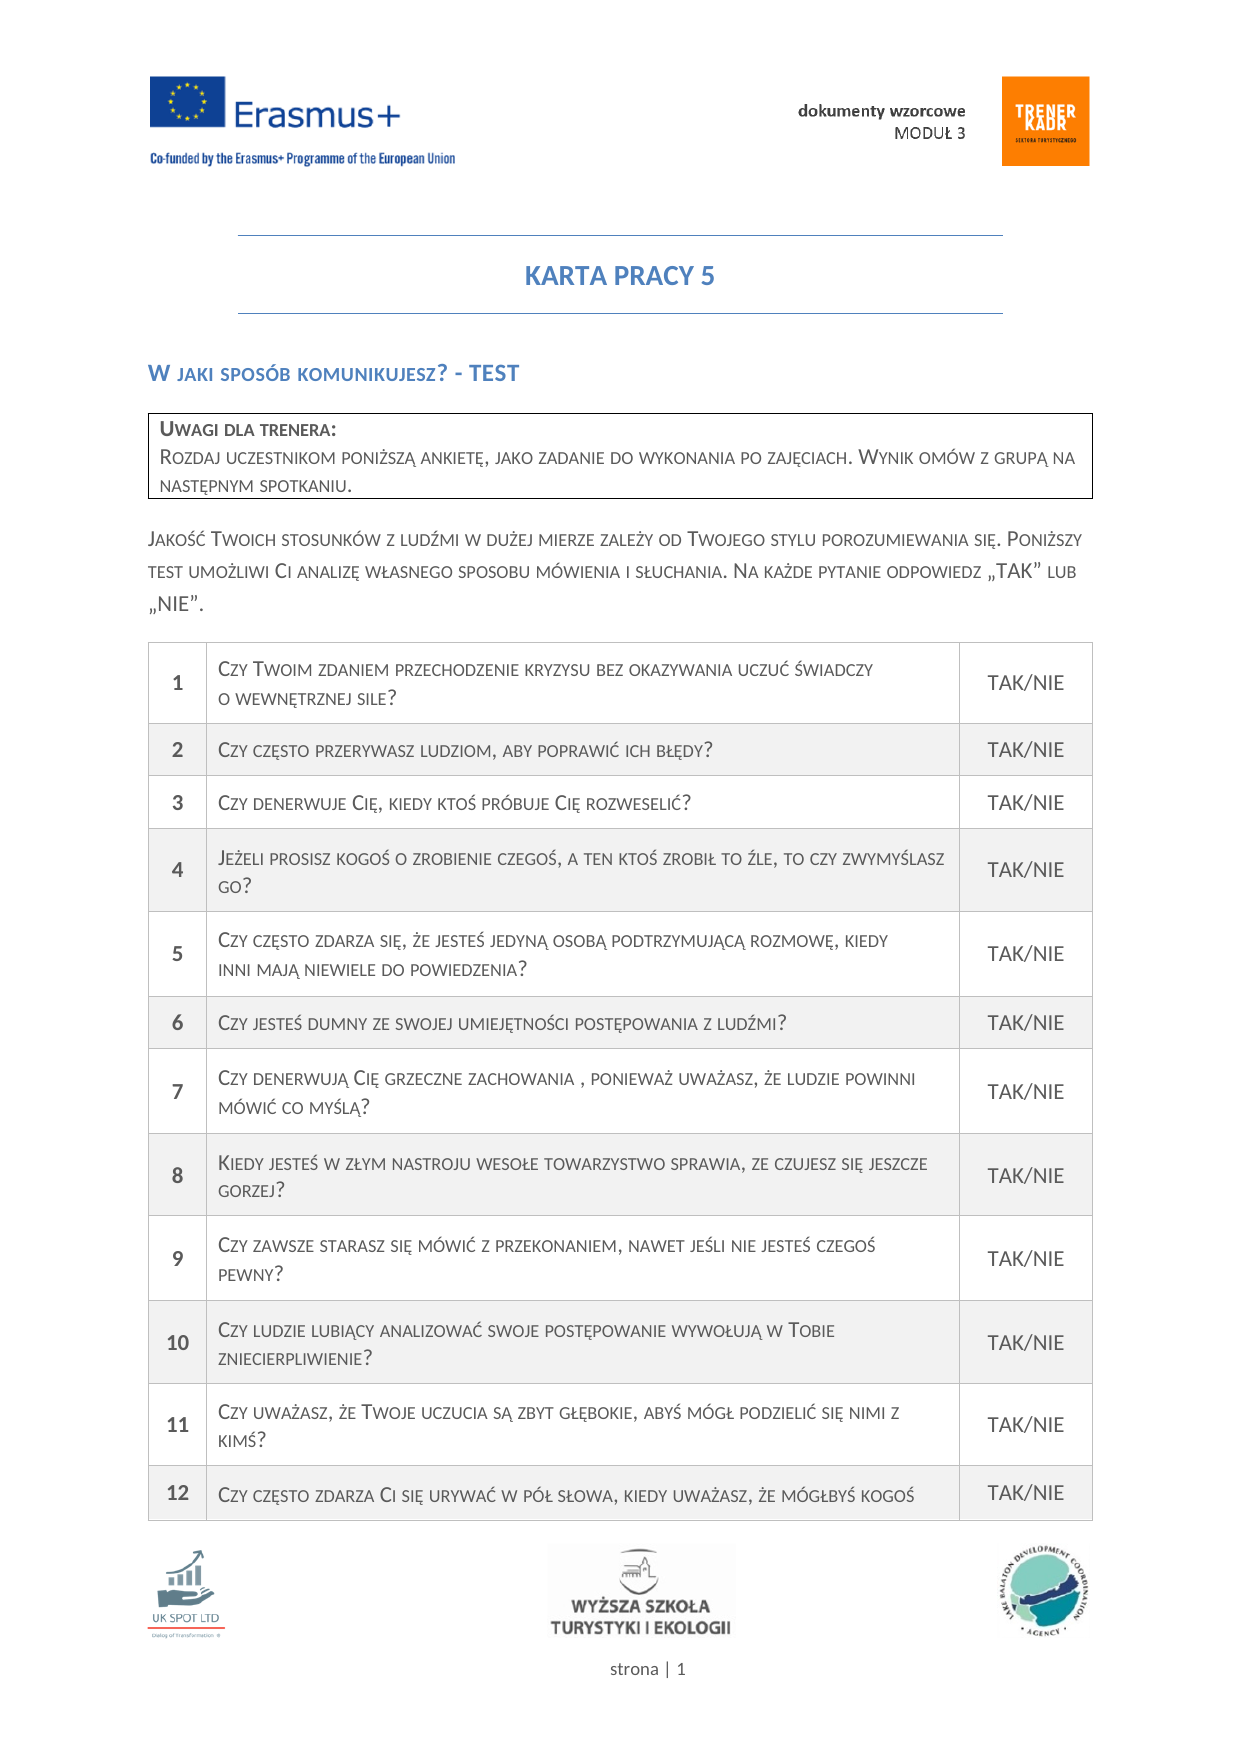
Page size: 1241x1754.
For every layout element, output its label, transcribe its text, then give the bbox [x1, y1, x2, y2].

table_cell TAK/NIE [960, 724, 1092, 775]
table_cell Czy uważasz, że Twoje uczucia są zbyt głębokie, abyś mógł podzielić się nimi z kimś? [207, 1384, 959, 1465]
picture [147, 1533, 1093, 1645]
table_cell Czy zawsze starasz się mówić z przekonaniem, nawet jeśli nie jesteś czegoś pewny? [207, 1216, 959, 1300]
table_cell TAK/NIE [960, 1216, 1092, 1300]
table_cell 9 [149, 1216, 206, 1300]
table_cell TAK/NIE [960, 1301, 1092, 1383]
table_cell 8 [149, 1134, 206, 1215]
table_cell Czy denerwuje Cię, kiedy ktoś próbuje Cię rozweselić? [207, 776, 959, 828]
picture [147, 73, 1093, 170]
table_cell TAK/NIE [960, 776, 1092, 828]
table_header 1 [149, 643, 206, 722]
text W jaki sposób komunikujesz? - TEST [148, 357, 1093, 388]
table_cell TAK/NIE [960, 1134, 1092, 1215]
table_header Czy Twoim zdaniem przechodzenie kryzysu bez okazywania uczuć świadczy o wewnętrznej sile? [207, 643, 959, 722]
table_header Uwagi dla trenera: Rozdaj uczestnikom poniższą ankietę, jako zadanie do wykonania po zajęciach. Wynik omów z grupą na następnym spotkaniu. [149, 414, 1092, 498]
table_cell Czy denerwują Cię grzeczne zachowania , ponieważ uważasz, że ludzie powinni mówić co myślą? [207, 1049, 959, 1133]
table_cell TAK/NIE [960, 912, 1092, 996]
table_cell 10 [149, 1301, 206, 1383]
table_cell TAK/NIE [960, 1049, 1092, 1133]
table_cell 12 [149, 1466, 206, 1519]
text Jakość Twoich stosunków z ludźmi w dużej mierze zależy od Twojego stylu porozumiewania się. Poniższy test umożliwi Ci analizę własnego sposobu mówienia i słuchania. Na każde pytanie odpowiedz „TAK” lub „NIE”. [148, 524, 1093, 617]
table_cell TAK/NIE [960, 1384, 1092, 1465]
table_cell 3 [149, 776, 206, 828]
table_cell 4 [149, 829, 206, 911]
table_cell Czy często zdarza się, że jesteś jedyną osobą podtrzymującą rozmowę, kiedy inni mają niewiele do powiedzenia? [207, 912, 959, 996]
table_cell Jeżeli prosisz kogoś o zrobienie czegoś, a ten ktoś zrobił to źle, to czy zwymyślasz go? [207, 829, 959, 911]
text KARTA PRACY 5 [238, 236, 1003, 313]
table_cell Czy jesteś dumny ze swojej umiejętności postępowania z ludźmi? [207, 997, 959, 1048]
table_cell Czy często zdarza Ci się urywać w pół słowa, kiedy uważasz, że mógłbyś kogoś urazić? [207, 1466, 959, 1519]
table_cell TAK/NIE [960, 1466, 1092, 1519]
table_cell 2 [149, 724, 206, 775]
table_cell Czy często przerywasz ludziom, aby poprawić ich błędy? [207, 724, 959, 775]
table_cell 7 [149, 1049, 206, 1133]
table_cell TAK/NIE [960, 997, 1092, 1048]
table_cell 6 [149, 997, 206, 1048]
table_cell 11 [149, 1384, 206, 1465]
table_cell 5 [149, 912, 206, 996]
table_header TAK/NIE [960, 643, 1092, 722]
table_cell Kiedy jesteś w złym nastroju wesołe towarzystwo sprawia, ze czujesz się jeszcze gorzej? [207, 1134, 959, 1215]
table_cell TAK/NIE [960, 829, 1092, 911]
table_cell Czy ludzie lubiący analizować swoje postępowanie wywołują w Tobie zniecierpliwienie? [207, 1301, 959, 1383]
